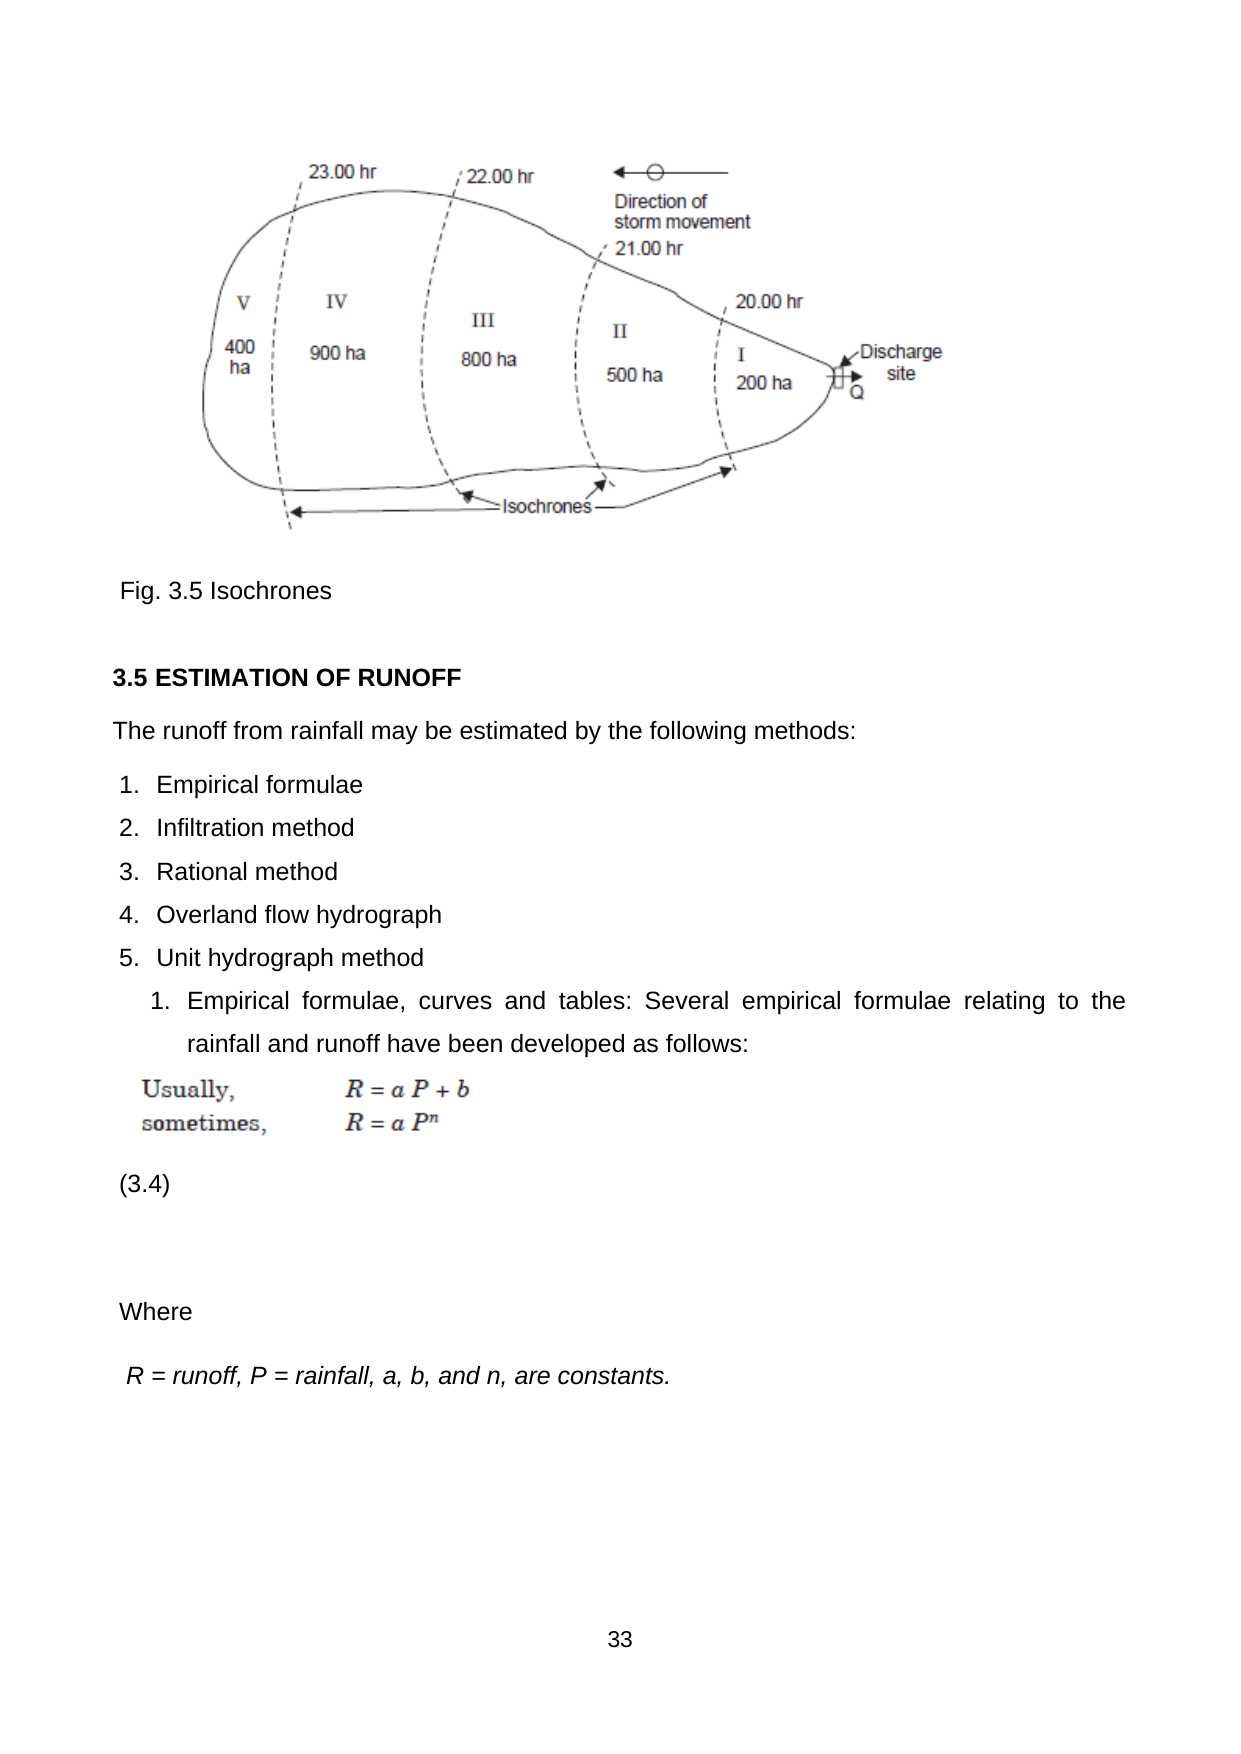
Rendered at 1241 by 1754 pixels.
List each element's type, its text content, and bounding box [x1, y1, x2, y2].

list Infiltration method [119, 813, 1128, 842]
text The runoff from rainfall may be estimated by the following methods: [112, 716, 1128, 745]
list Empirical formulae, curves and tables: Several empirical formulae relating to the rainfall and runoff have been developed as follows: [150, 986, 1128, 1058]
text Where [119, 1297, 1128, 1325]
text R = runoff, P = rainfall, a, b, and n, are constants. [119, 1361, 1128, 1389]
list Rational method [119, 856, 1128, 885]
text (3.4) [119, 1072, 1128, 1197]
list Empirical formulae [119, 770, 1128, 799]
list Overland flow hydrograph [119, 899, 1128, 928]
list Unit hydrograph method [119, 943, 1128, 971]
text Fig. 3.5 Isochrones [112, 576, 1128, 605]
list ESTIMATION OF RUNOFF [112, 662, 1128, 691]
